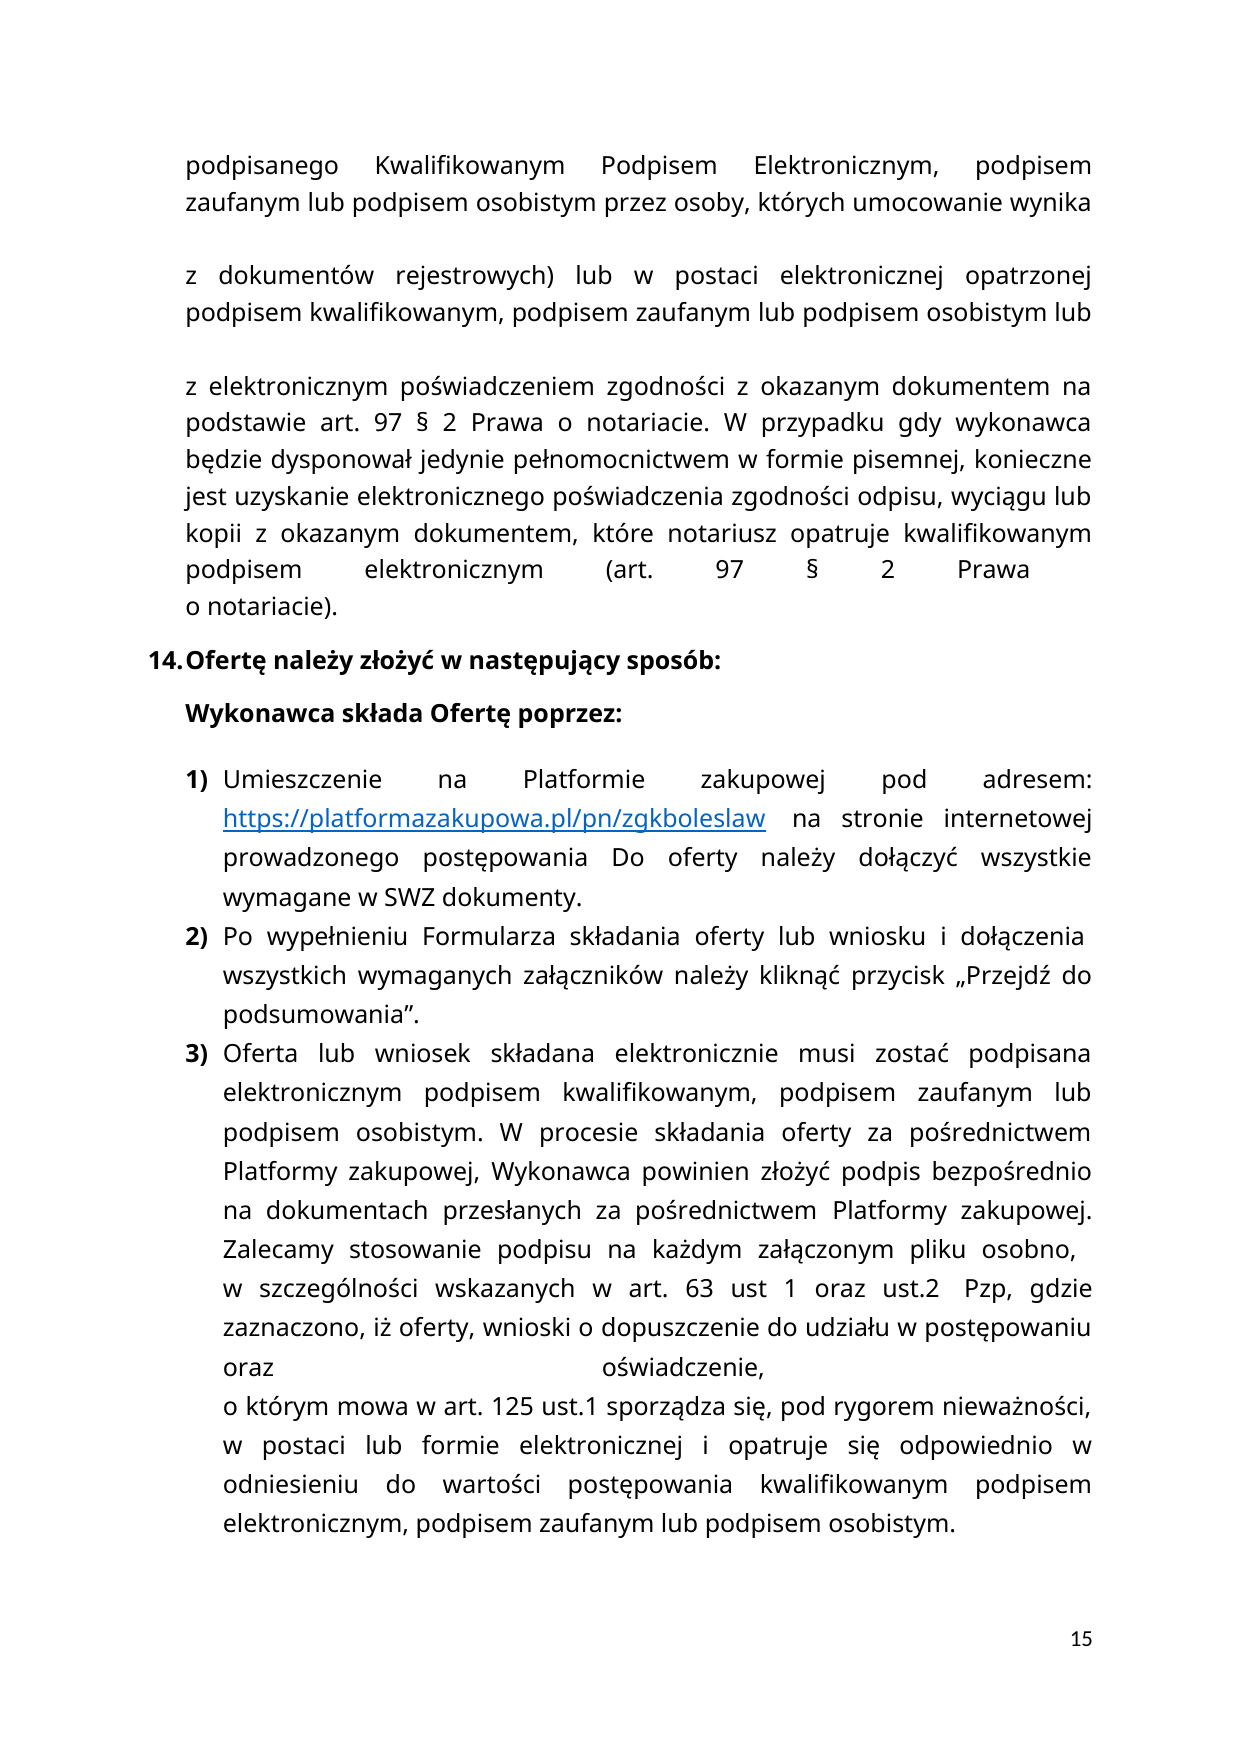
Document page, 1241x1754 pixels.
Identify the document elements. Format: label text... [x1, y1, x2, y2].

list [148, 148, 1093, 623]
text Wykonawca składa Ofertę poprzez: [148, 696, 1093, 730]
list Umieszczenie na Platformie zakupowej pod adresem: https://platformazakupowa.pl/pn/zgkboleslaw na stronie internetowej prowadzonego postępowania Do oferty należy dołączyć wszystkie wymagane w SWZ dokumenty. [185, 762, 1093, 913]
list Po wypełnieniu Formularza składania oferty lub wniosku i dołączenia wszystkich wymaganych załączników należy kliknąć przycisk „Przejdź do podsumowania”. [185, 918, 1093, 1031]
list Oferta lub wniosek składana elektronicznie musi zostać podpisana elektronicznym podpisem kwalifikowanym, podpisem zaufanym lub podpisem osobistym. W procesie składania oferty za pośrednictwem Platformy zakupowej, Wykonawca powinien złożyć podpis bezpośrednio na dokumentach przesłanych za pośrednictwem Platformy zakupowej. Zalecamy stosowanie podpisu na każdym załączonym pliku osobno, w szczególności wskazanych w art. 63 ust 1 oraz ust.2 Pzp, gdzie zaznaczono, iż oferty, wnioski o dopuszczenie do udziału w postępowaniu oraz oświadczenie, o którym mowa w art. 125 ust.1 sporządza się, pod rygorem nieważności, w postaci lub formie elektronicznej i opatruje się odpowiednio w odniesieniu do wartości postępowania kwalifikowanym podpisem elektronicznym, podpisem zaufanym lub podpisem osobistym. [185, 1036, 1093, 1540]
list Ofertę należy złożyć w następujący sposób: [148, 642, 1093, 676]
